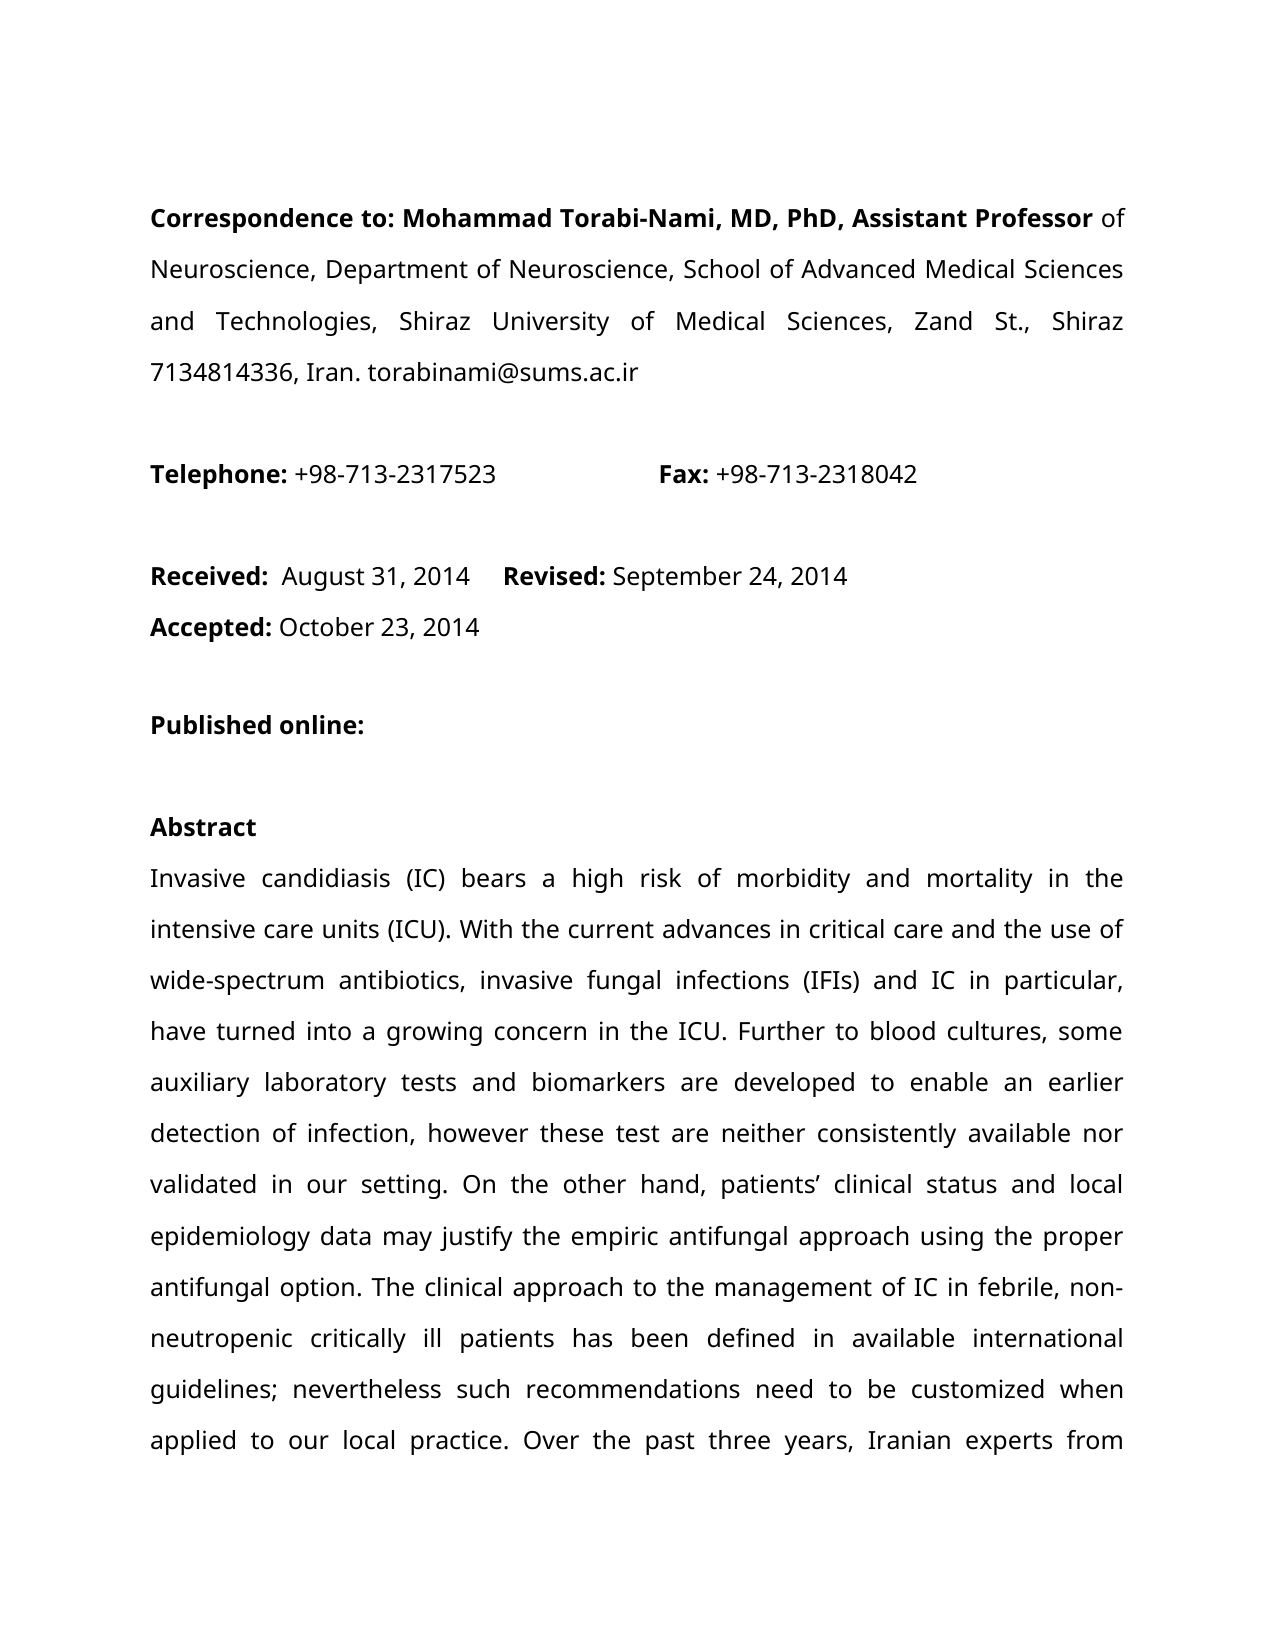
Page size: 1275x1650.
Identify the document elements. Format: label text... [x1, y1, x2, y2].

text Telephone: +98-713-2317523 Fax: +98-713-2318042 [150, 456, 1125, 490]
text Abstract [150, 810, 1125, 844]
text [150, 861, 1125, 1456]
text Published online: [150, 708, 1125, 742]
text Accepted: October 23, 2014 [150, 609, 1125, 643]
text Received: August 31, 2014 Revised: September 24, 2014 [150, 558, 1125, 592]
text Correspondence to: Mohammad Torabi-Nami, MD, PhD, Assistant Professor of Neuroscience, Department of Neuroscience, School of Advanced Medical Sciences and Technologies, Shiraz University of Medical Sciences, Zand St., Shiraz 7134814336, Iran. torabinami@sums.ac.ir [150, 201, 1125, 388]
